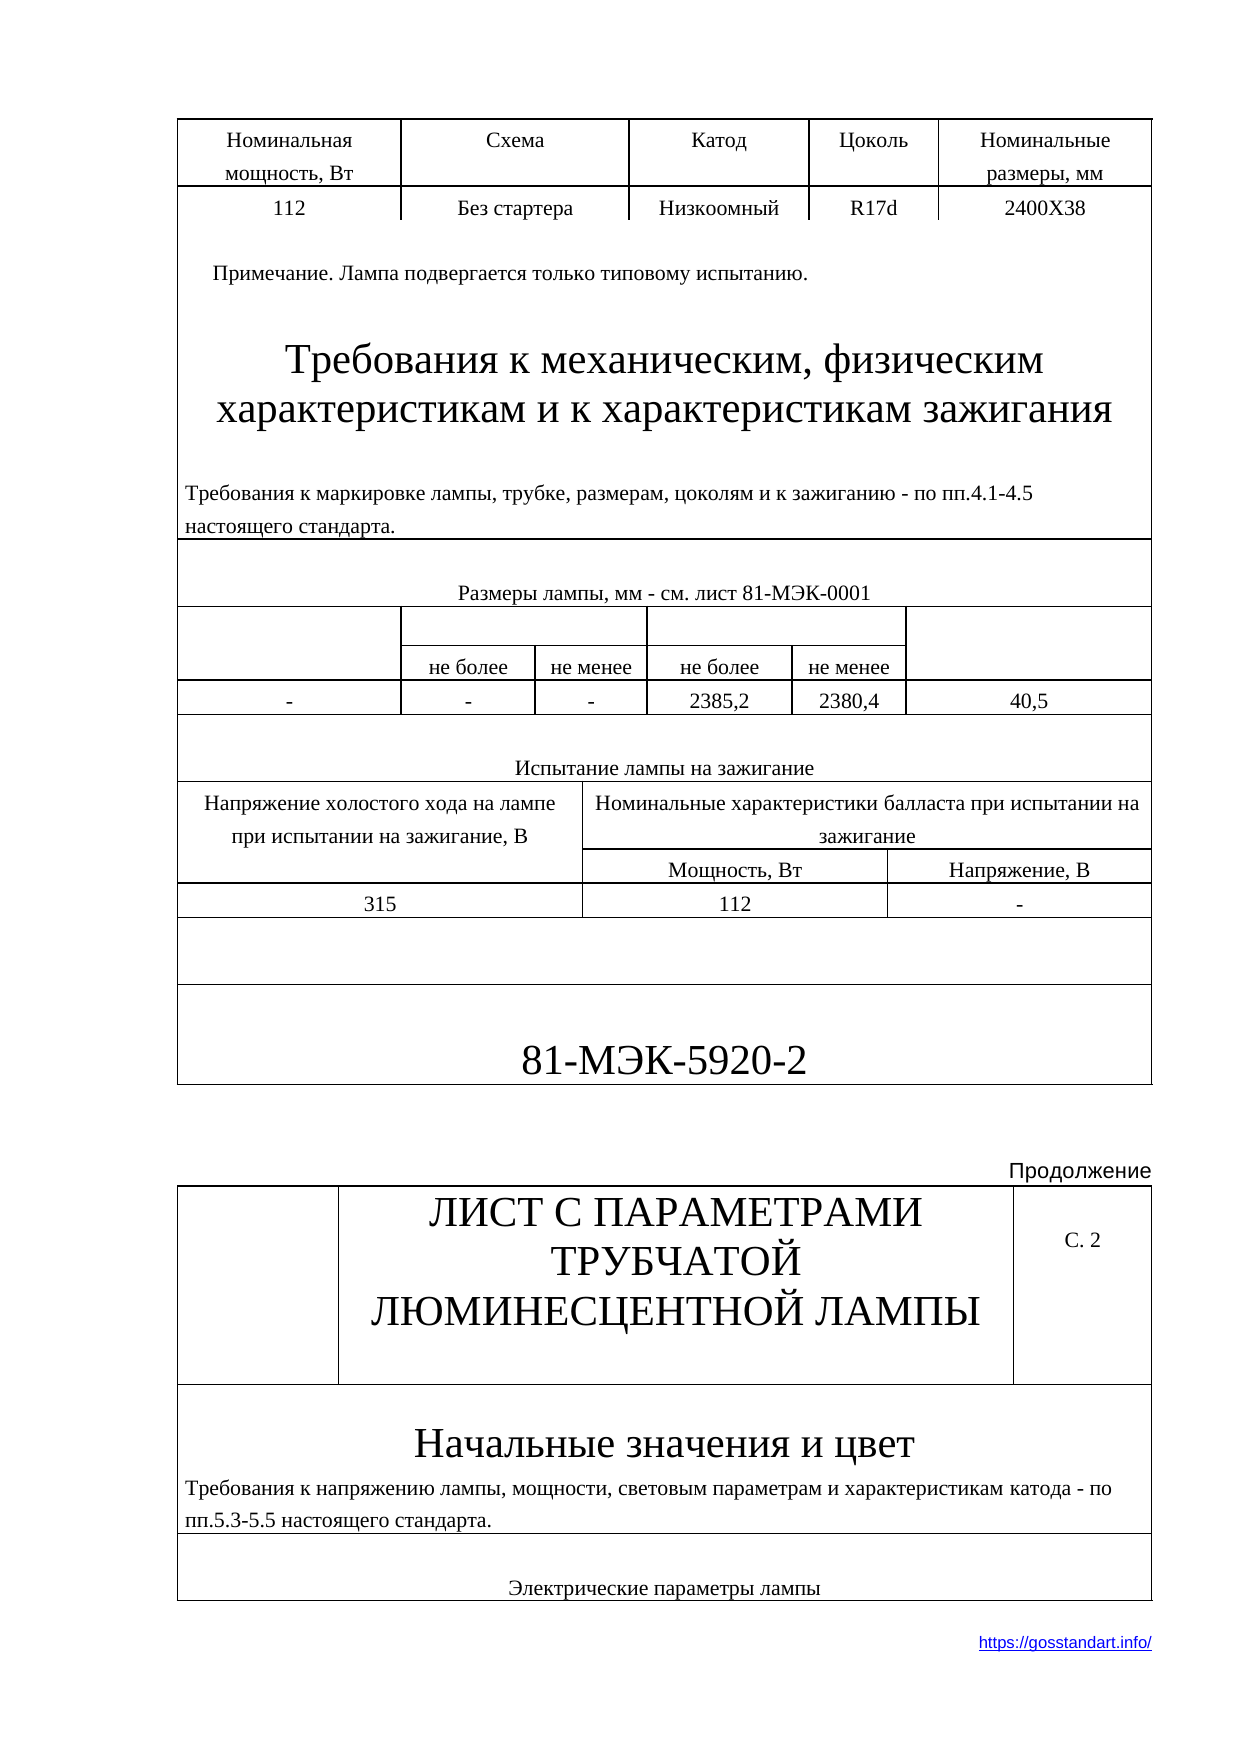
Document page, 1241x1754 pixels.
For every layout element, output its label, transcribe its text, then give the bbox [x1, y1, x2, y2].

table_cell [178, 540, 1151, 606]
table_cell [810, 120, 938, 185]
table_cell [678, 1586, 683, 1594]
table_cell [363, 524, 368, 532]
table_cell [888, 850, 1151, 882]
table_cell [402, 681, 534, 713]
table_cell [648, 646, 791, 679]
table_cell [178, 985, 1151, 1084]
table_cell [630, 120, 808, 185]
text Продолжение [177, 1085, 1152, 1184]
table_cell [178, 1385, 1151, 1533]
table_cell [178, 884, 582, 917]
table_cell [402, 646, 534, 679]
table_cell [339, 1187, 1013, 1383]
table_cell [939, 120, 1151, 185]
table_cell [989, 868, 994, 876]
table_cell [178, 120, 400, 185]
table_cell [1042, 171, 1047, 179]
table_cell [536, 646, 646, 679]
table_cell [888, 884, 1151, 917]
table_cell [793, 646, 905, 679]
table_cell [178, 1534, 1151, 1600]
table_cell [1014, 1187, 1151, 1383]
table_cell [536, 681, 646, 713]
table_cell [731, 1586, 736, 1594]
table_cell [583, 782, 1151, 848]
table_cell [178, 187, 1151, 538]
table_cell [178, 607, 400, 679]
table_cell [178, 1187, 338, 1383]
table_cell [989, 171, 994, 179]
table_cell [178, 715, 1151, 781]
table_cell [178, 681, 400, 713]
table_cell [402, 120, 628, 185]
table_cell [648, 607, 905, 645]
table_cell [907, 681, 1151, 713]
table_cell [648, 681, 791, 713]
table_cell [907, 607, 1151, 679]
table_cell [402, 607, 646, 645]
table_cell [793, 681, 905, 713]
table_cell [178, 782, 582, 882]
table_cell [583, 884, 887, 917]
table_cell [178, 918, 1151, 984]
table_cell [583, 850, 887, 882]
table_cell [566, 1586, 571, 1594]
